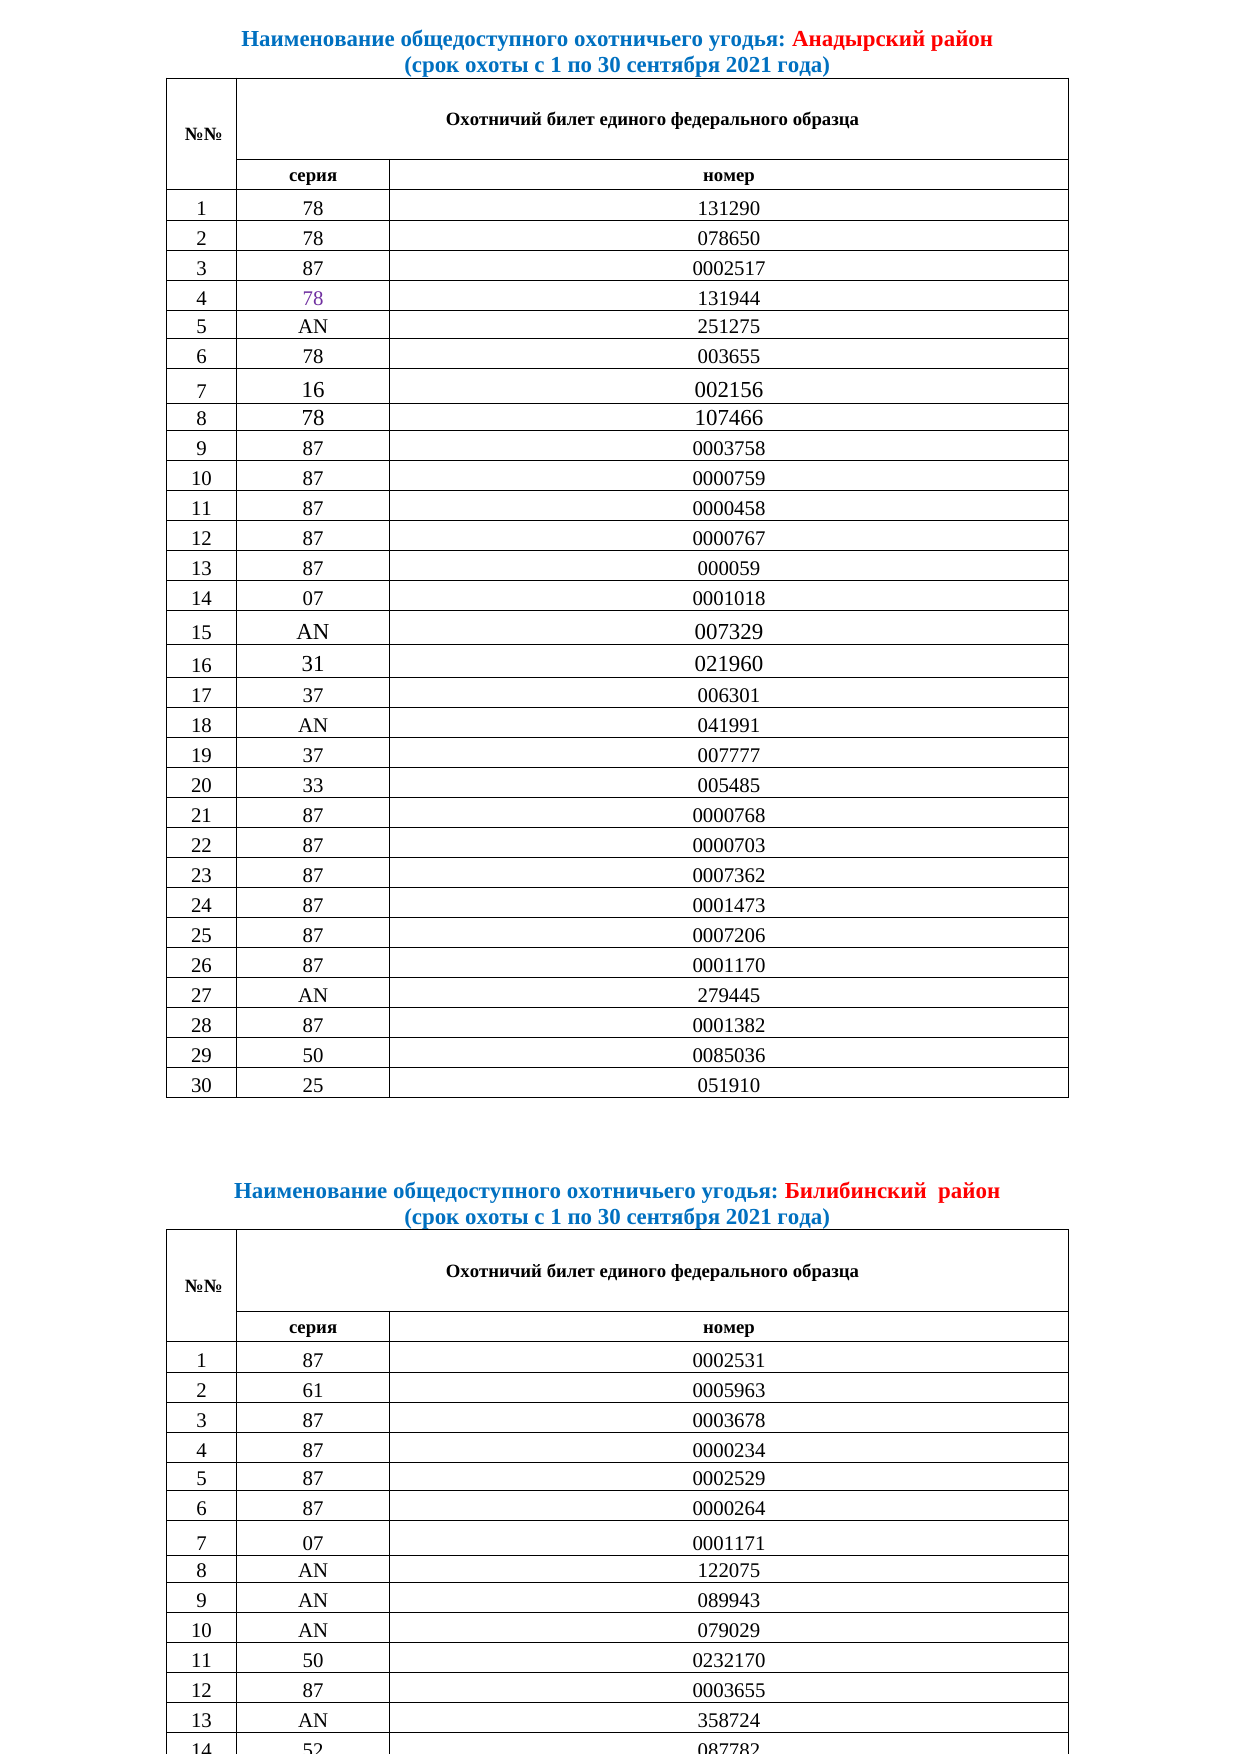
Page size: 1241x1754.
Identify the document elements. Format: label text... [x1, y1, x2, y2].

table_cell 12 [167, 1673, 236, 1702]
table_cell 0007362 [390, 858, 1068, 887]
table_cell 25 [167, 918, 236, 947]
table_cell 21 [167, 798, 236, 827]
table_cell AN [237, 1583, 389, 1612]
table_cell 87 [237, 1342, 389, 1372]
table_cell 0085036 [390, 1038, 1068, 1067]
table_cell AN [237, 611, 389, 644]
table_cell №№ [167, 1230, 236, 1341]
table_cell 078650 [390, 221, 1068, 250]
table_cell 87 [237, 798, 389, 827]
table_cell 000059 [390, 551, 1068, 580]
table_cell 17 [167, 678, 236, 707]
table_cell 107466 [390, 404, 1068, 430]
table_cell 0005963 [390, 1373, 1068, 1402]
table_cell серия [237, 160, 389, 189]
table_cell 7 [167, 1521, 236, 1555]
table_cell 87 [237, 251, 389, 280]
table_cell 0003655 [390, 1673, 1068, 1702]
table_cell 87 [237, 521, 389, 550]
table_cell 021960 [390, 645, 1068, 677]
table_cell 16 [167, 645, 236, 677]
table_cell 0002531 [390, 1342, 1068, 1372]
table_cell номер [390, 1312, 1068, 1341]
table_cell 131290 [390, 190, 1068, 220]
table_cell 0001382 [390, 1008, 1068, 1037]
table_cell 006301 [390, 678, 1068, 707]
table_cell 079029 [390, 1613, 1068, 1642]
table_cell 87 [237, 431, 389, 460]
table_cell 19 [167, 738, 236, 767]
table_cell 87 [237, 491, 389, 520]
table_cell 87 [237, 1673, 389, 1702]
table_cell 87 [237, 918, 389, 947]
table_cell 11 [167, 1643, 236, 1672]
table_cell 15 [167, 611, 236, 644]
table_cell 8 [167, 1556, 236, 1582]
table_cell 2 [167, 221, 236, 250]
table_cell 07 [237, 581, 389, 610]
table_cell 0000759 [390, 461, 1068, 490]
table_cell 0002517 [390, 251, 1068, 280]
table_cell 31 [237, 645, 389, 677]
table_cell AN [237, 978, 389, 1007]
table_cell 33 [237, 768, 389, 797]
table_cell 0000767 [390, 521, 1068, 550]
table_cell 26 [167, 948, 236, 977]
table_cell 87 [237, 888, 389, 917]
table_cell 3 [167, 251, 236, 280]
table_cell 87 [237, 1403, 389, 1432]
table_cell 007329 [390, 611, 1068, 644]
table_cell 0003758 [390, 431, 1068, 460]
table_header Наименование общедоступного охотничьего угодья: Анадырский район (срок охоты с 1 по 30 сентября 2021 года) [166, 0, 1068, 77]
table_cell 0001018 [390, 581, 1068, 610]
table_cell 87 [237, 1008, 389, 1037]
table_cell 22 [167, 828, 236, 857]
table_cell 4 [167, 1433, 236, 1462]
table_cell 61 [237, 1373, 389, 1402]
table_cell 30 [167, 1068, 236, 1097]
table_cell 1 [167, 1342, 236, 1372]
table_cell 041991 [390, 708, 1068, 737]
table_cell 8 [167, 404, 236, 430]
table_cell 0000264 [390, 1491, 1068, 1520]
table_cell 87 [237, 828, 389, 857]
table_cell 87 [237, 551, 389, 580]
table_cell 24 [167, 888, 236, 917]
table_cell 6 [167, 339, 236, 368]
table_cell 78 [237, 190, 389, 220]
table_cell 18 [167, 708, 236, 737]
table_cell 0002529 [390, 1463, 1068, 1490]
table_cell 6 [167, 1491, 236, 1520]
table_cell 002156 [390, 369, 1068, 403]
table_cell 10 [167, 461, 236, 490]
table_cell 28 [167, 1008, 236, 1037]
table_cell 87 [237, 1491, 389, 1520]
table_cell номер [390, 160, 1068, 189]
table_cell 37 [237, 738, 389, 767]
table_cell 11 [167, 491, 236, 520]
table_cell 87 [237, 858, 389, 887]
table_cell 0001473 [390, 888, 1068, 917]
table_cell 0001170 [390, 948, 1068, 977]
table_cell AN [237, 708, 389, 737]
table_cell AN [237, 311, 389, 338]
table_cell 07 [237, 1521, 389, 1555]
table_cell 089943 [390, 1583, 1068, 1612]
table_cell 78 [237, 404, 389, 430]
table_cell 131944 [390, 281, 1068, 310]
table_cell 2 [167, 1373, 236, 1402]
table_cell 7 [167, 369, 236, 403]
table_cell 251275 [390, 311, 1068, 338]
table_cell 13 [167, 551, 236, 580]
table_cell 9 [167, 431, 236, 460]
table_cell 0232170 [390, 1643, 1068, 1672]
table_cell 10 [167, 1613, 236, 1642]
table_cell 87 [237, 461, 389, 490]
table_cell 23 [167, 858, 236, 887]
table_cell 78 [237, 339, 389, 368]
table_cell 358724 [390, 1703, 1068, 1732]
table_cell Наименование общедоступного охотничьего угодья: Билибинский район (срок охоты с 1 по 30 сентября 2021 года) [166, 1098, 1068, 1229]
table_cell 007777 [390, 738, 1068, 767]
table_cell 003655 [390, 339, 1068, 368]
table_cell 78 [237, 281, 389, 310]
table_cell 78 [237, 221, 389, 250]
table_cell 279445 [390, 978, 1068, 1007]
table_cell 051910 [390, 1068, 1068, 1097]
table_cell 0000703 [390, 828, 1068, 857]
table_cell 0000234 [390, 1433, 1068, 1462]
table_cell серия [237, 1312, 389, 1341]
table_cell 005485 [390, 768, 1068, 797]
table_cell 0001171 [390, 1521, 1068, 1555]
table_cell 52 [237, 1733, 389, 1754]
table_cell 4 [167, 281, 236, 310]
table_cell 14 [167, 1733, 236, 1754]
table_cell 87 [237, 1433, 389, 1462]
table_cell 27 [167, 978, 236, 1007]
table_cell 37 [237, 678, 389, 707]
table_cell 0007206 [390, 918, 1068, 947]
table_cell 20 [167, 768, 236, 797]
table_cell 50 [237, 1643, 389, 1672]
table_cell 87 [237, 1463, 389, 1490]
table_cell 0000768 [390, 798, 1068, 827]
table_cell 9 [167, 1583, 236, 1612]
table_cell Охотничий билет единого федерального образца [237, 79, 1068, 159]
table_cell 29 [167, 1038, 236, 1067]
table_cell 5 [167, 1463, 236, 1490]
table_cell 1 [167, 190, 236, 220]
table_cell 50 [237, 1038, 389, 1067]
table_cell AN [237, 1613, 389, 1642]
table_cell 87 [237, 948, 389, 977]
table_cell Охотничий билет единого федерального образца [237, 1230, 1068, 1311]
table_cell 16 [237, 369, 389, 403]
table_cell 14 [167, 581, 236, 610]
table_cell 5 [167, 311, 236, 338]
table_cell 0003678 [390, 1403, 1068, 1432]
table_cell №№ [167, 79, 236, 189]
table_cell 087782 [390, 1733, 1068, 1754]
table_cell 122075 [390, 1556, 1068, 1582]
table_cell 12 [167, 521, 236, 550]
table_cell 0000458 [390, 491, 1068, 520]
table_cell AN [237, 1556, 389, 1582]
table_cell 3 [167, 1403, 236, 1432]
table_cell AN [237, 1703, 389, 1732]
table_cell 25 [237, 1068, 389, 1097]
table_cell 13 [167, 1703, 236, 1732]
